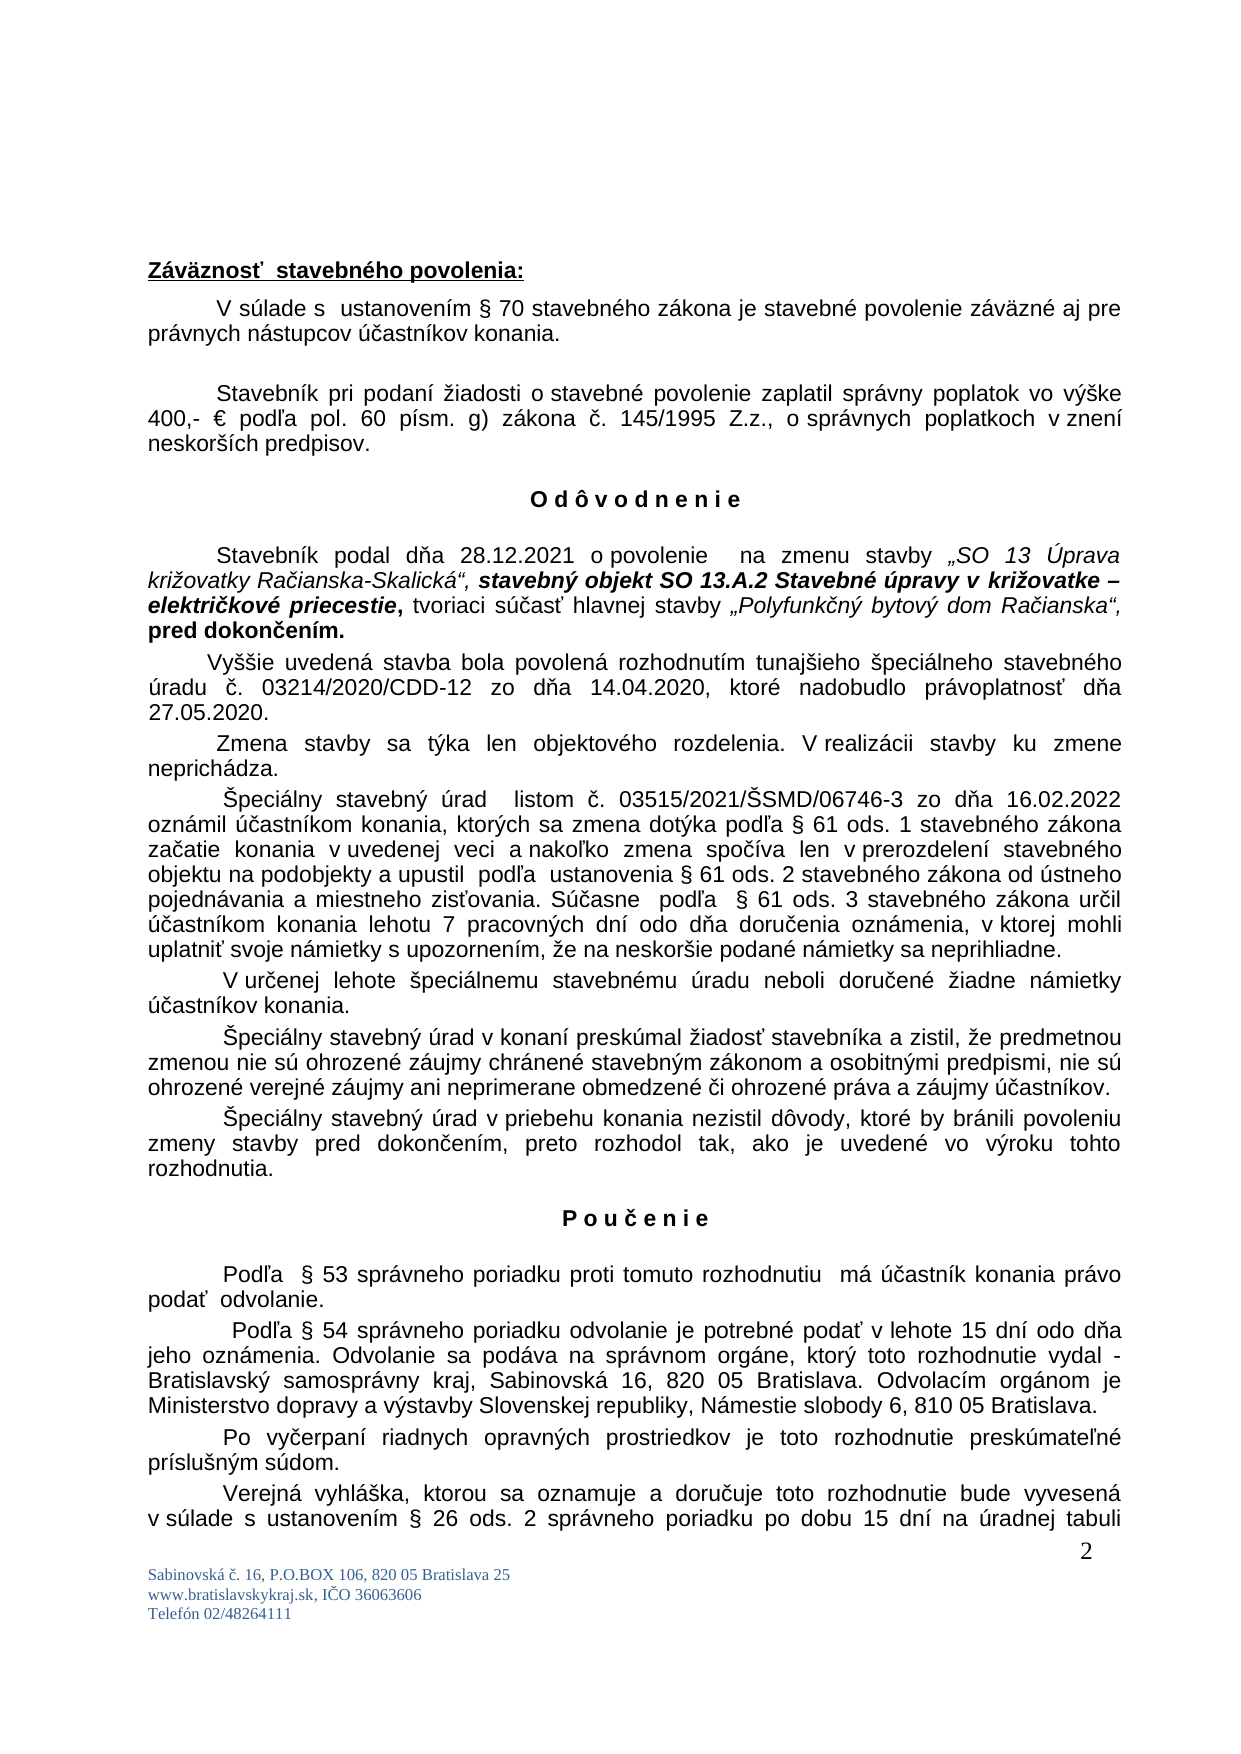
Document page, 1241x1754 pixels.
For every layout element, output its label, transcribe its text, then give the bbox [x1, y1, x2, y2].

text Zmena stavby sa týka len objektového rozdelenia. V realizácii stavby ku zmene neprichádza. [148, 731, 1122, 781]
text Podľa § 53 správneho poriadku proti tomuto rozhodnutiu má účastník konania právo podať odvolanie. [148, 1263, 1122, 1313]
text Stavebník pri podaní žiadosti o stavebné povolenie zaplatil správny poplatok vo výške 400,- € podľa pol. 60 písm. g) zákona č. 145/1995 Z.z., o správnych poplatkoch v znení neskorších predpisov. [148, 381, 1122, 456]
text Vyššie uvedená stavba bola povolená rozhodnutím tunajšieho špeciálneho stavebného úradu č. 03214/2020/CDD-12 zo dňa 14.04.2020, ktoré nadobudlo právoplatnosť dňa 27.05.2020. [148, 650, 1122, 725]
text O d ô v o d n e n i e [148, 488, 1122, 513]
text P o u č e n i e [148, 1206, 1122, 1231]
text Záväznosť stavebného povolenia: [148, 259, 1122, 284]
text Podľa § 54 správneho poriadku odvolanie je potrebné podať v lehote 15 dní odo dňa jeho oznámenia. Odvolanie sa podáva na správnom orgáne, ktorý toto rozhodnutie vydal - Bratislavský samosprávny kraj, Sabinovská 16, 820 05 Bratislava. Odvolacím orgánom je Ministerstvo dopravy a výstavby Slovenskej republiky, Námestie slobody 6, 810 05 Bratislava. [148, 1319, 1122, 1419]
text Špeciálny stavebný úrad listom č. 03515/2021/ŠSMD/06746-3 zo dňa 16.02.2022 oznámil účastníkom konania, ktorých sa zmena dotýka podľa § 61 ods. 1 stavebného zákona začatie konania v uvedenej veci a nakoľko zmena spočíva len v prerozdelení stavebného objektu na podobjekty a upustil podľa ustanovenia § 61 ods. 2 stavebného zákona od ústneho pojednávania a miestneho zisťovania. Súčasne podľa § 61 ods. 3 stavebného zákona určil účastníkom konania lehotu 7 pracovných dní odo dňa doručenia oznámenia, v ktorej mohli uplatniť svoje námietky s upozornením, že na neskoršie podané námietky sa neprihliadne. [148, 788, 1122, 963]
text V určenej lehote špeciálnemu stavebnému úradu neboli doručené žiadne námietky účastníkov konania. [148, 969, 1122, 1019]
text Stavebník podal dňa 28.12.2021 o povolenie na zmenu stavby „SO 13 Úprava križovatky Račianska-Skalická“, stavebný objekt SO 13.A.2 Stavebné úpravy v križovatke – električkové priecestie, tvoriaci súčasť hlavnej stavby „Polyfunkčný bytový dom Račianska“, pred dokončením. [148, 544, 1122, 644]
text Špeciálny stavebný úrad v konaní preskúmal žiadosť stavebníka a zistil, že predmetnou zmenou nie sú ohrozené záujmy chránené stavebným zákonom a osobitnými predpismi, nie sú ohrozené verejné záujmy ani neprimerane obmedzené či ohrozené práva a záujmy účastníkov. [148, 1025, 1122, 1100]
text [148, 1481, 1122, 1531]
text Po vyčerpaní riadnych opravných prostriedkov je toto rozhodnutie preskúmateľné príslušným súdom. [148, 1425, 1122, 1475]
text V súlade s ustanovením § 70 stavebného zákona je stavebné povolenie záväzné aj pre právnych nástupcov účastníkov konania. [148, 296, 1122, 346]
text Špeciálny stavebný úrad v priebehu konania nezistil dôvody, ktoré by bránili povoleniu zmeny stavby pred dokončením, preto rozhodol tak, ako je uvedené vo výroku tohto rozhodnutia. [148, 1106, 1122, 1181]
